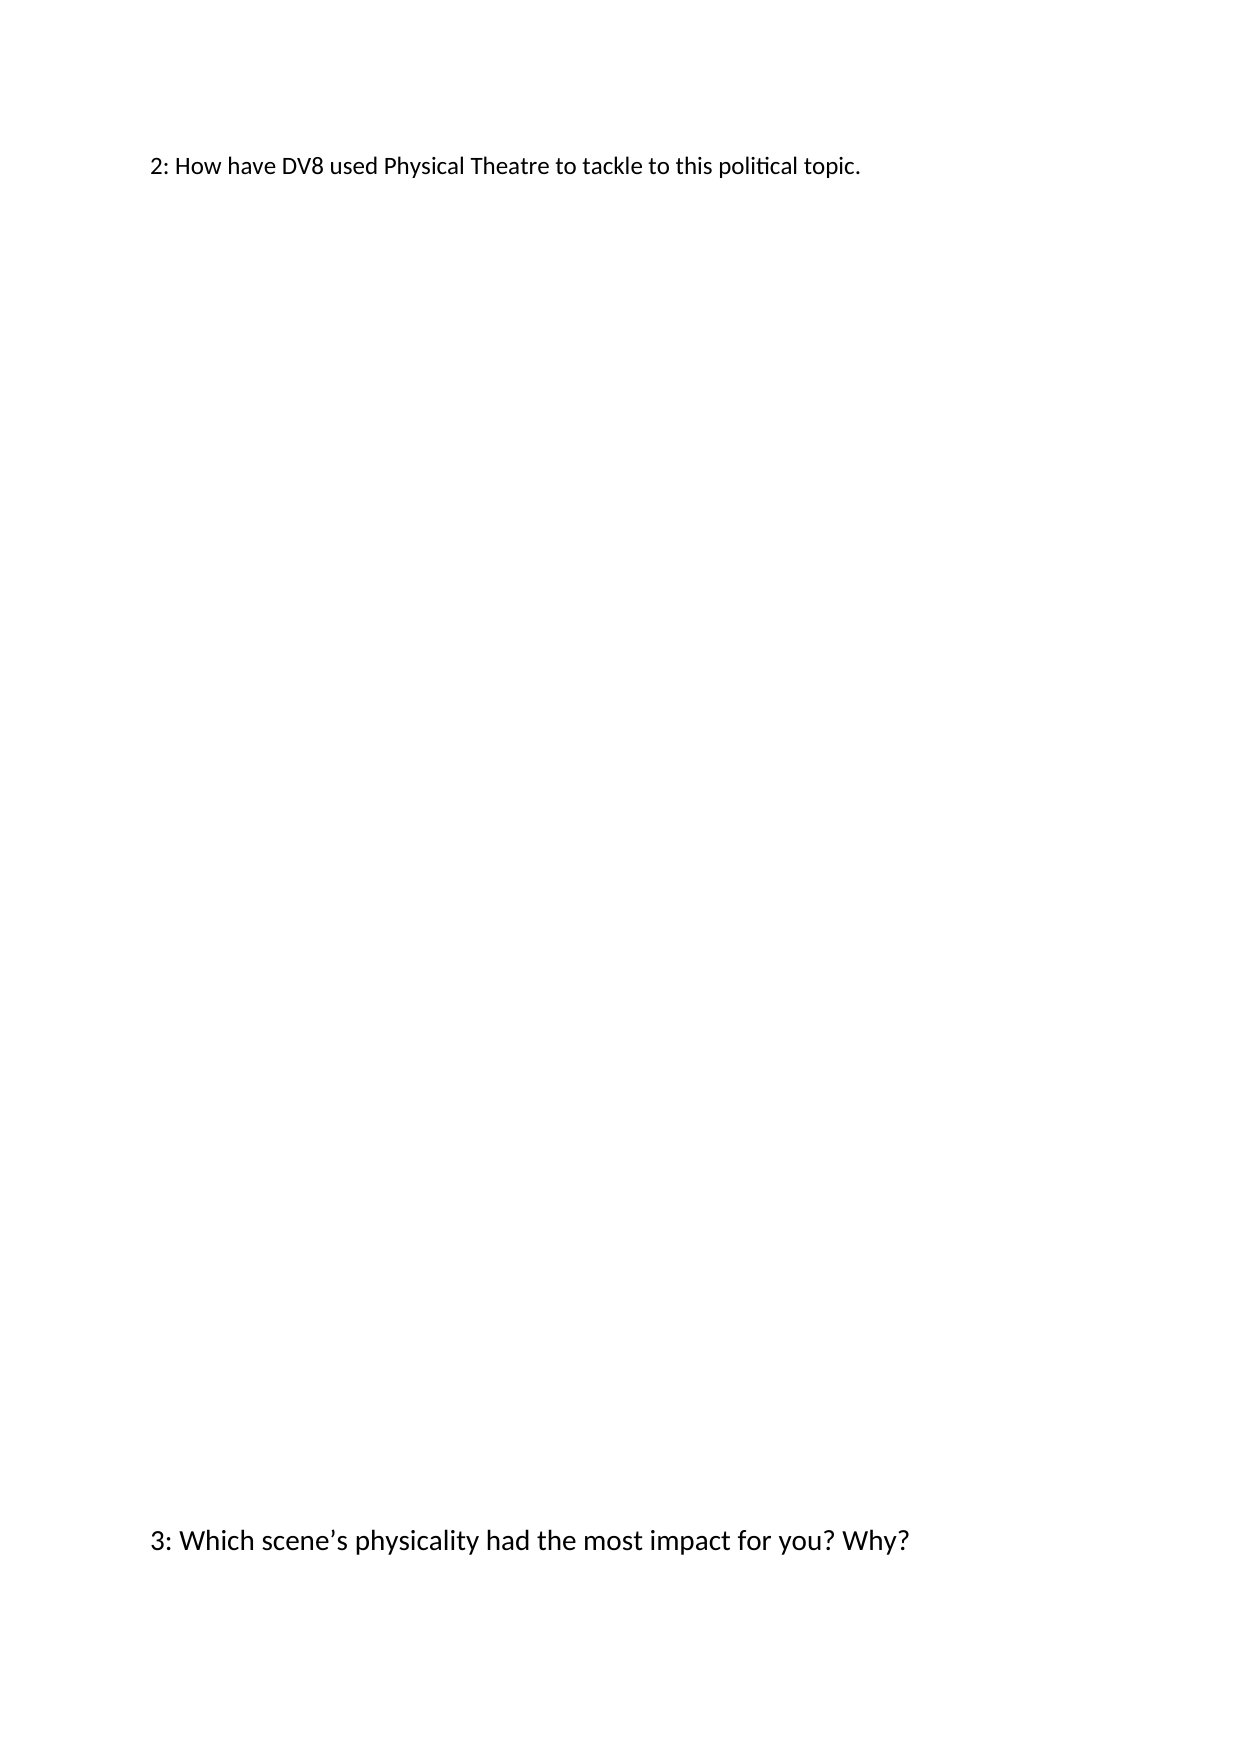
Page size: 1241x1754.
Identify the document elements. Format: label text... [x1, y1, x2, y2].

text 3: Which scene’s physicality had the most impact for you? Why? [150, 1522, 1090, 1558]
text 2: How have DV8 used Physical Theatre to tackle to this political topic. [150, 150, 1090, 181]
